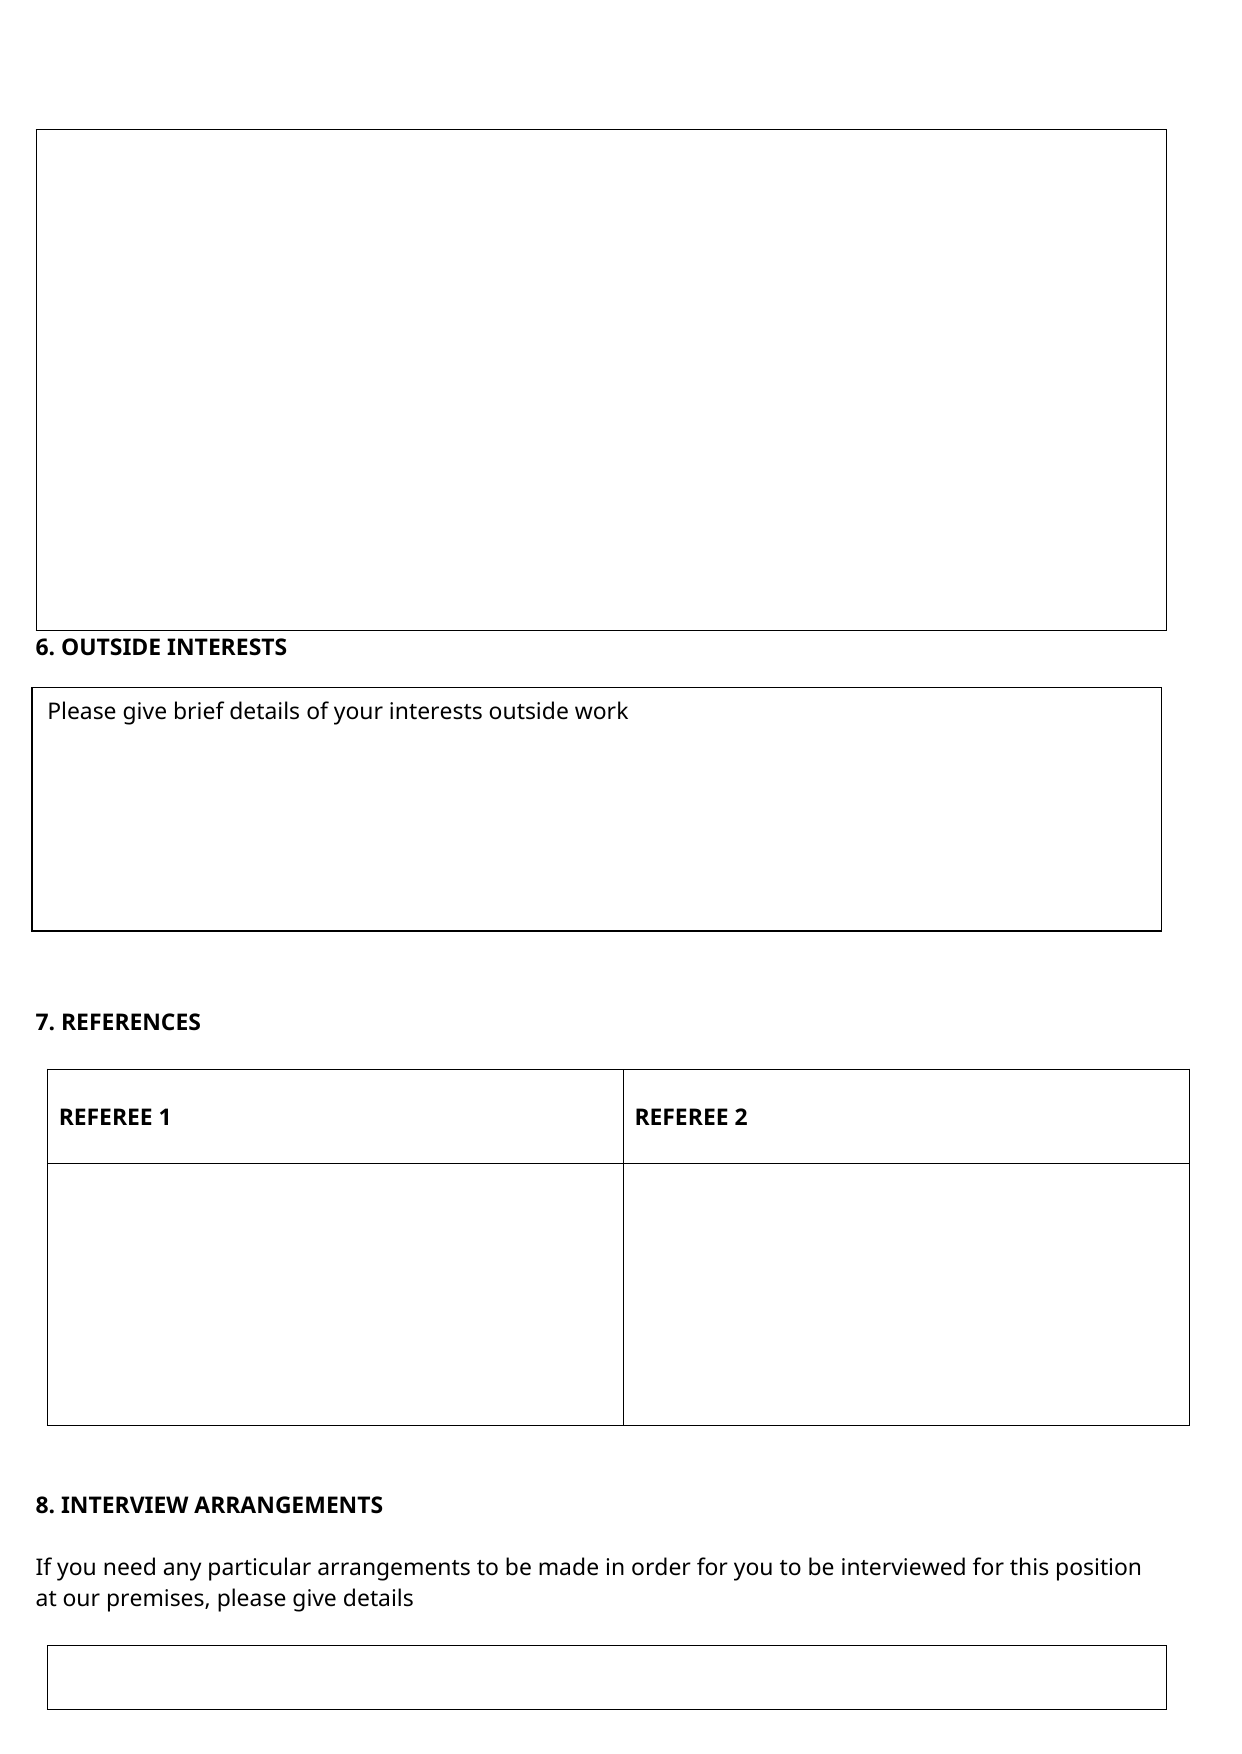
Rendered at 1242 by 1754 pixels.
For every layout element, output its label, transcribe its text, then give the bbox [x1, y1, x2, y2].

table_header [37, 130, 1166, 630]
text 8. INTERVIEW ARRANGEMENTS [35, 1489, 1167, 1520]
text 6. OUTSIDE INTERESTS [35, 631, 1167, 662]
table_cell [48, 1164, 623, 1425]
text If you need any particular arrangements to be made in order for you to be interviewed for this position at our premises, please give details [35, 1551, 1167, 1614]
table_header REFEREE 2 [624, 1070, 1189, 1163]
table_cell [624, 1164, 1189, 1425]
text 7. REFERENCES [35, 1006, 1167, 1037]
table_header [48, 1646, 1166, 1708]
table_header REFEREE 1 [48, 1070, 623, 1163]
